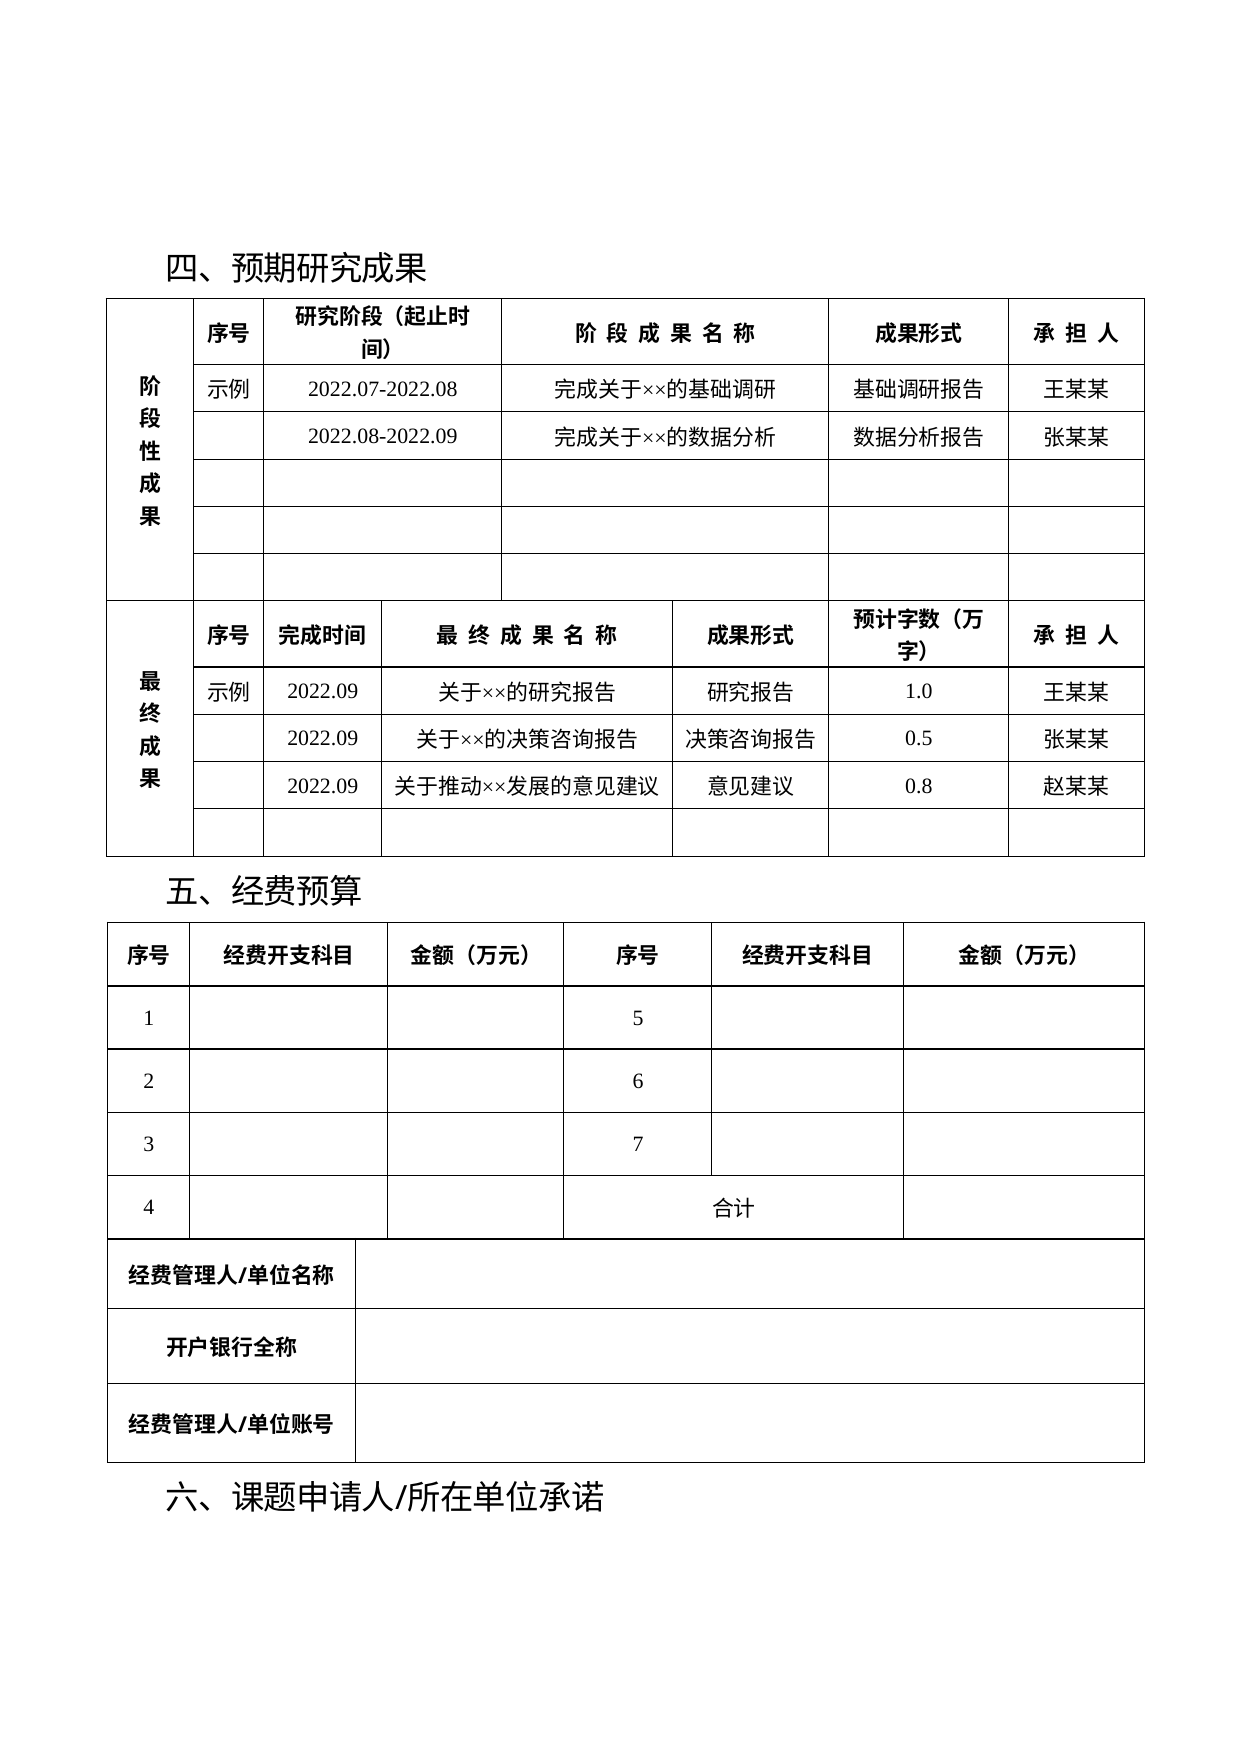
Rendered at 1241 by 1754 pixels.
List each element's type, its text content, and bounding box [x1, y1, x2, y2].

table_cell [829, 507, 1008, 553]
table_cell 2022.09 [264, 715, 381, 761]
table_header 经费开支科目 [712, 923, 903, 985]
table_cell [264, 460, 501, 506]
table_cell 决策咨询报告 [673, 715, 828, 761]
table_cell [1009, 554, 1144, 600]
text 五、经费预算 [165, 857, 1087, 922]
table_cell [356, 1309, 1144, 1383]
table_cell [904, 987, 1144, 1048]
table_cell [388, 987, 563, 1048]
table_cell 2022.07-2022.08 [264, 365, 501, 411]
table_cell [712, 987, 903, 1048]
table_header 研究阶段（起止时间） [264, 299, 501, 364]
table_cell 5 [564, 987, 711, 1048]
table_cell [904, 1113, 1144, 1174]
table_header 序号 [108, 923, 189, 985]
table_cell [190, 987, 387, 1048]
table_cell 关于××的决策咨询报告 [382, 715, 672, 761]
table_cell 4 [108, 1176, 189, 1238]
table_cell 研究报告 [673, 668, 828, 714]
table_header 序号 [564, 923, 711, 985]
table_cell [829, 460, 1008, 506]
table_cell 完成关于××的基础调研 [502, 365, 828, 411]
table_cell 1 [108, 987, 189, 1048]
table_cell 示例 [194, 365, 263, 411]
table_cell 经费管理人/单位名称 [108, 1240, 355, 1308]
table_cell [502, 460, 828, 506]
table_header 序号 [194, 299, 263, 364]
table_cell [194, 460, 263, 506]
table_cell 张某某 [1009, 412, 1144, 458]
table_cell 基础调研报告 [829, 365, 1008, 411]
table_cell 7 [564, 1113, 711, 1174]
table_cell [356, 1240, 1144, 1308]
table_cell [264, 554, 501, 600]
table_cell 2 [108, 1050, 189, 1111]
table_cell 数据分析报告 [829, 412, 1008, 458]
table_cell [194, 762, 263, 808]
table_cell [1009, 460, 1144, 506]
table_cell 3 [108, 1113, 189, 1174]
table_cell [356, 1384, 1144, 1462]
table_header 成果形式 [829, 299, 1008, 364]
table_cell [194, 412, 263, 458]
table_cell [502, 507, 828, 553]
table_header 阶 段 性 成 果 [107, 299, 193, 600]
table_cell 承 担 人 [1009, 601, 1144, 666]
table_cell 2022.09 [264, 668, 381, 714]
table_cell [264, 809, 381, 856]
table_cell 开户银行全称 [108, 1309, 355, 1383]
table_cell [194, 809, 263, 856]
table_cell [829, 809, 1008, 856]
table_cell [388, 1050, 563, 1111]
table_cell 合计 [564, 1176, 903, 1238]
table_cell 完成时间 [264, 601, 381, 666]
table_cell [388, 1176, 563, 1238]
table_cell 王某某 [1009, 365, 1144, 411]
table_cell [904, 1050, 1144, 1111]
text 六、课题申请人/所在单位承诺 [165, 1463, 1087, 1528]
table_cell [190, 1176, 387, 1238]
table_cell 0.8 [829, 762, 1008, 808]
table_cell 最 终 成 果 名 称 [382, 601, 672, 666]
table_cell 经费管理人/单位账号 [108, 1384, 355, 1462]
table_cell 6 [564, 1050, 711, 1111]
table_cell 意见建议 [673, 762, 828, 808]
text 四、预期研究成果 [165, 233, 1087, 298]
table_cell [194, 715, 263, 761]
table_cell 示例 [194, 668, 263, 714]
table_cell [673, 809, 828, 856]
table_header 经费开支科目 [190, 923, 387, 985]
table_cell 最 终 成 果 [107, 601, 193, 856]
table_cell [264, 507, 501, 553]
table_cell [388, 1113, 563, 1174]
table_cell 王某某 [1009, 668, 1144, 714]
table_cell 赵某某 [1009, 762, 1144, 808]
table_cell 成果形式 [673, 601, 828, 666]
table_cell 1.0 [829, 668, 1008, 714]
table_cell 2022.09 [264, 762, 381, 808]
table_header 金额（万元） [388, 923, 563, 985]
table_cell [712, 1050, 903, 1111]
table_cell [712, 1113, 903, 1174]
table_cell 预计字数（万字） [829, 601, 1008, 666]
table_cell [1009, 809, 1144, 856]
table_cell [829, 554, 1008, 600]
table_header 金额（万元） [904, 923, 1144, 985]
table_cell 0.5 [829, 715, 1008, 761]
table_cell [904, 1176, 1144, 1238]
table_cell [1009, 507, 1144, 553]
table_header 阶 段 成 果 名 称 [502, 299, 828, 364]
table_cell 张某某 [1009, 715, 1144, 761]
table_cell [190, 1050, 387, 1111]
table_cell 关于××的研究报告 [382, 668, 672, 714]
table_cell [194, 507, 263, 553]
table_cell [194, 554, 263, 600]
table_cell 完成关于××的数据分析 [502, 412, 828, 458]
table_cell 关于推动××发展的意见建议 [382, 762, 672, 808]
table_cell 2022.08-2022.09 [264, 412, 501, 458]
table_cell [502, 554, 828, 600]
table_cell 序号 [194, 601, 263, 666]
table_cell [190, 1113, 387, 1174]
table_cell [382, 809, 672, 856]
table_header 承 担 人 [1009, 299, 1144, 364]
